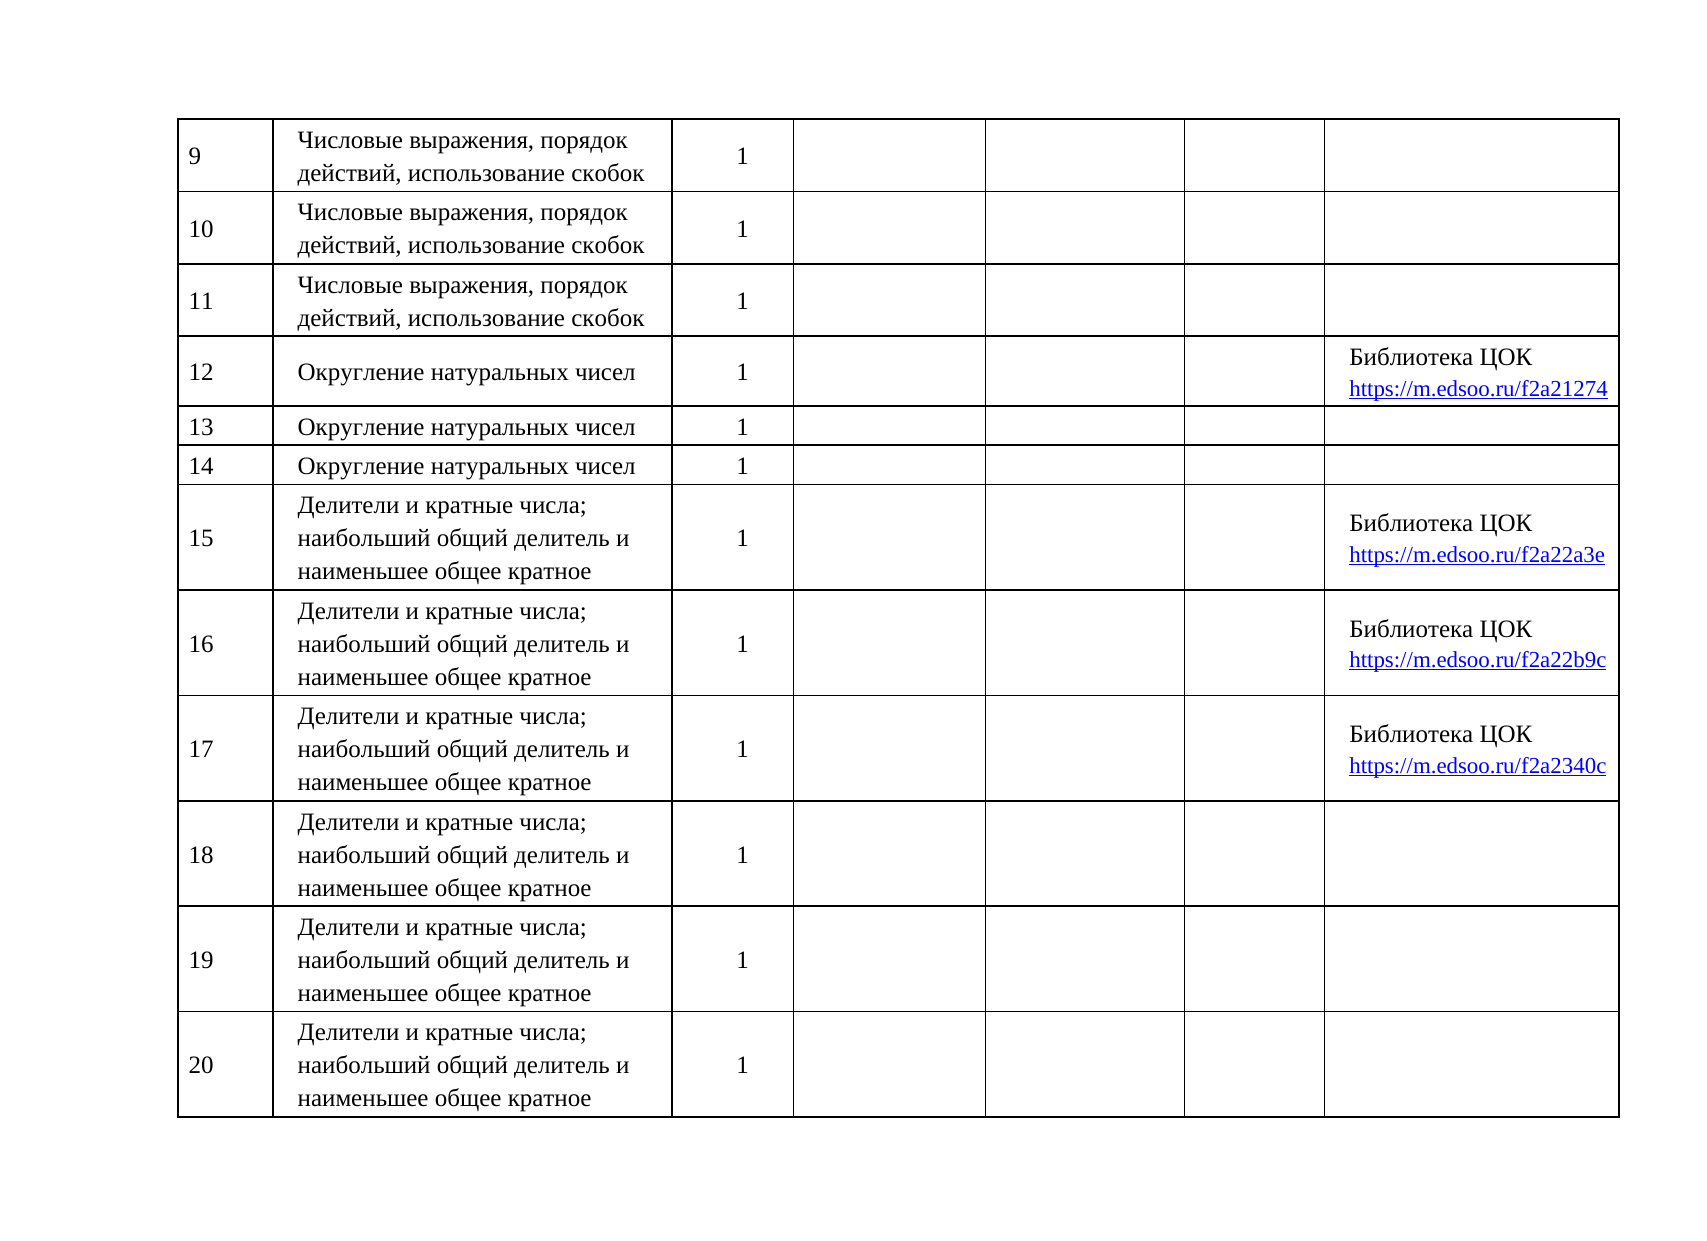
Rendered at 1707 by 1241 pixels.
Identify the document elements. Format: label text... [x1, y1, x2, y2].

table_cell [1325, 907, 1618, 1011]
table_cell [1185, 337, 1324, 405]
table_cell 11 [179, 265, 272, 335]
table_cell Делители и кратные числа; наибольший общий делитель и наименьшее общее кратное [274, 1012, 671, 1116]
table_cell 1 [673, 120, 793, 191]
table_cell [1325, 120, 1618, 191]
table_cell Библиотека ЦОК https://m.edsoo.ru/f2a22a3e [1325, 485, 1618, 589]
table_cell 19 [179, 907, 272, 1011]
table_cell [794, 696, 985, 800]
table_cell Библиотека ЦОК https://m.edsoo.ru/f2a2340c [1325, 696, 1618, 800]
table_cell [986, 265, 1184, 335]
table_cell 16 [179, 591, 272, 694]
table_cell 1 [673, 337, 793, 405]
table_cell 1 [673, 485, 793, 589]
table_cell [1325, 407, 1618, 444]
table_cell Округление натуральных чисел [274, 407, 671, 444]
table_cell 12 [179, 337, 272, 405]
table_cell [794, 802, 985, 905]
table_cell 1 [673, 802, 793, 905]
table_cell 1 [673, 446, 793, 484]
table_cell Делители и кратные числа; наибольший общий делитель и наименьшее общее кратное [274, 907, 671, 1011]
table_cell Делители и кратные числа; наибольший общий делитель и наименьшее общее кратное [274, 802, 671, 905]
table_cell Делители и кратные числа; наибольший общий делитель и наименьшее общее кратное [274, 696, 671, 800]
table_cell 13 [179, 407, 272, 444]
table_cell Библиотека ЦОК https://m.edsoo.ru/f2a22b9c [1325, 591, 1618, 694]
table_cell 20 [179, 1012, 272, 1116]
table_cell [1185, 446, 1324, 484]
table_cell 10 [179, 192, 272, 263]
table_cell 17 [179, 696, 272, 800]
table_cell Делители и кратные числа; наибольший общий делитель и наименьшее общее кратное [274, 591, 671, 694]
table_cell 14 [179, 446, 272, 484]
table_cell [986, 802, 1184, 905]
table_cell Округление натуральных чисел [274, 337, 671, 405]
table_cell [1185, 192, 1324, 263]
table_cell [1185, 591, 1324, 694]
table_cell 1 [673, 696, 793, 800]
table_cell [274, 265, 671, 335]
table_cell 1 [673, 407, 793, 444]
table_cell Делители и кратные числа; наибольший общий делитель и наименьшее общее кратное [274, 485, 671, 589]
table_cell [1185, 696, 1324, 800]
table_cell [1185, 120, 1324, 191]
table_cell [1325, 192, 1618, 263]
table_cell [794, 1012, 985, 1116]
table_cell [986, 120, 1184, 191]
table_cell [986, 446, 1184, 484]
table_cell [794, 265, 985, 335]
table_cell Библиотека ЦОК https://m.edsoo.ru/f2a21274 [1325, 337, 1618, 405]
table_cell 9 [179, 120, 272, 191]
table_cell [274, 120, 671, 191]
table_cell [986, 192, 1184, 263]
table_cell 18 [179, 802, 272, 905]
table_cell Округление натуральных чисел [274, 446, 671, 484]
table_cell [1185, 485, 1324, 589]
table_cell [1185, 907, 1324, 1011]
table_cell [986, 485, 1184, 589]
table_cell [1325, 265, 1618, 335]
table_cell [794, 192, 985, 263]
table_cell [794, 591, 985, 694]
table_cell [986, 337, 1184, 405]
table_cell [1185, 1012, 1324, 1116]
table_cell [1185, 802, 1324, 905]
table_cell [1325, 802, 1618, 905]
table_cell [1325, 1012, 1618, 1116]
table_cell 1 [673, 907, 793, 1011]
table_cell 1 [673, 192, 793, 263]
table_cell [794, 120, 985, 191]
table_cell [986, 591, 1184, 694]
table_cell [794, 337, 985, 405]
table_cell 15 [179, 485, 272, 589]
table_cell [986, 907, 1184, 1011]
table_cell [274, 192, 671, 263]
table_cell [794, 407, 985, 444]
table_cell 1 [673, 1012, 793, 1116]
table_cell 1 [673, 265, 793, 335]
table_cell 1 [673, 591, 793, 694]
table_cell [1185, 265, 1324, 335]
table_cell [794, 485, 985, 589]
table_cell [1325, 446, 1618, 484]
table_cell [986, 696, 1184, 800]
table_cell [986, 1012, 1184, 1116]
table_cell [986, 407, 1184, 444]
table_cell [794, 907, 985, 1011]
table_cell [794, 446, 985, 484]
table_cell [1185, 407, 1324, 444]
